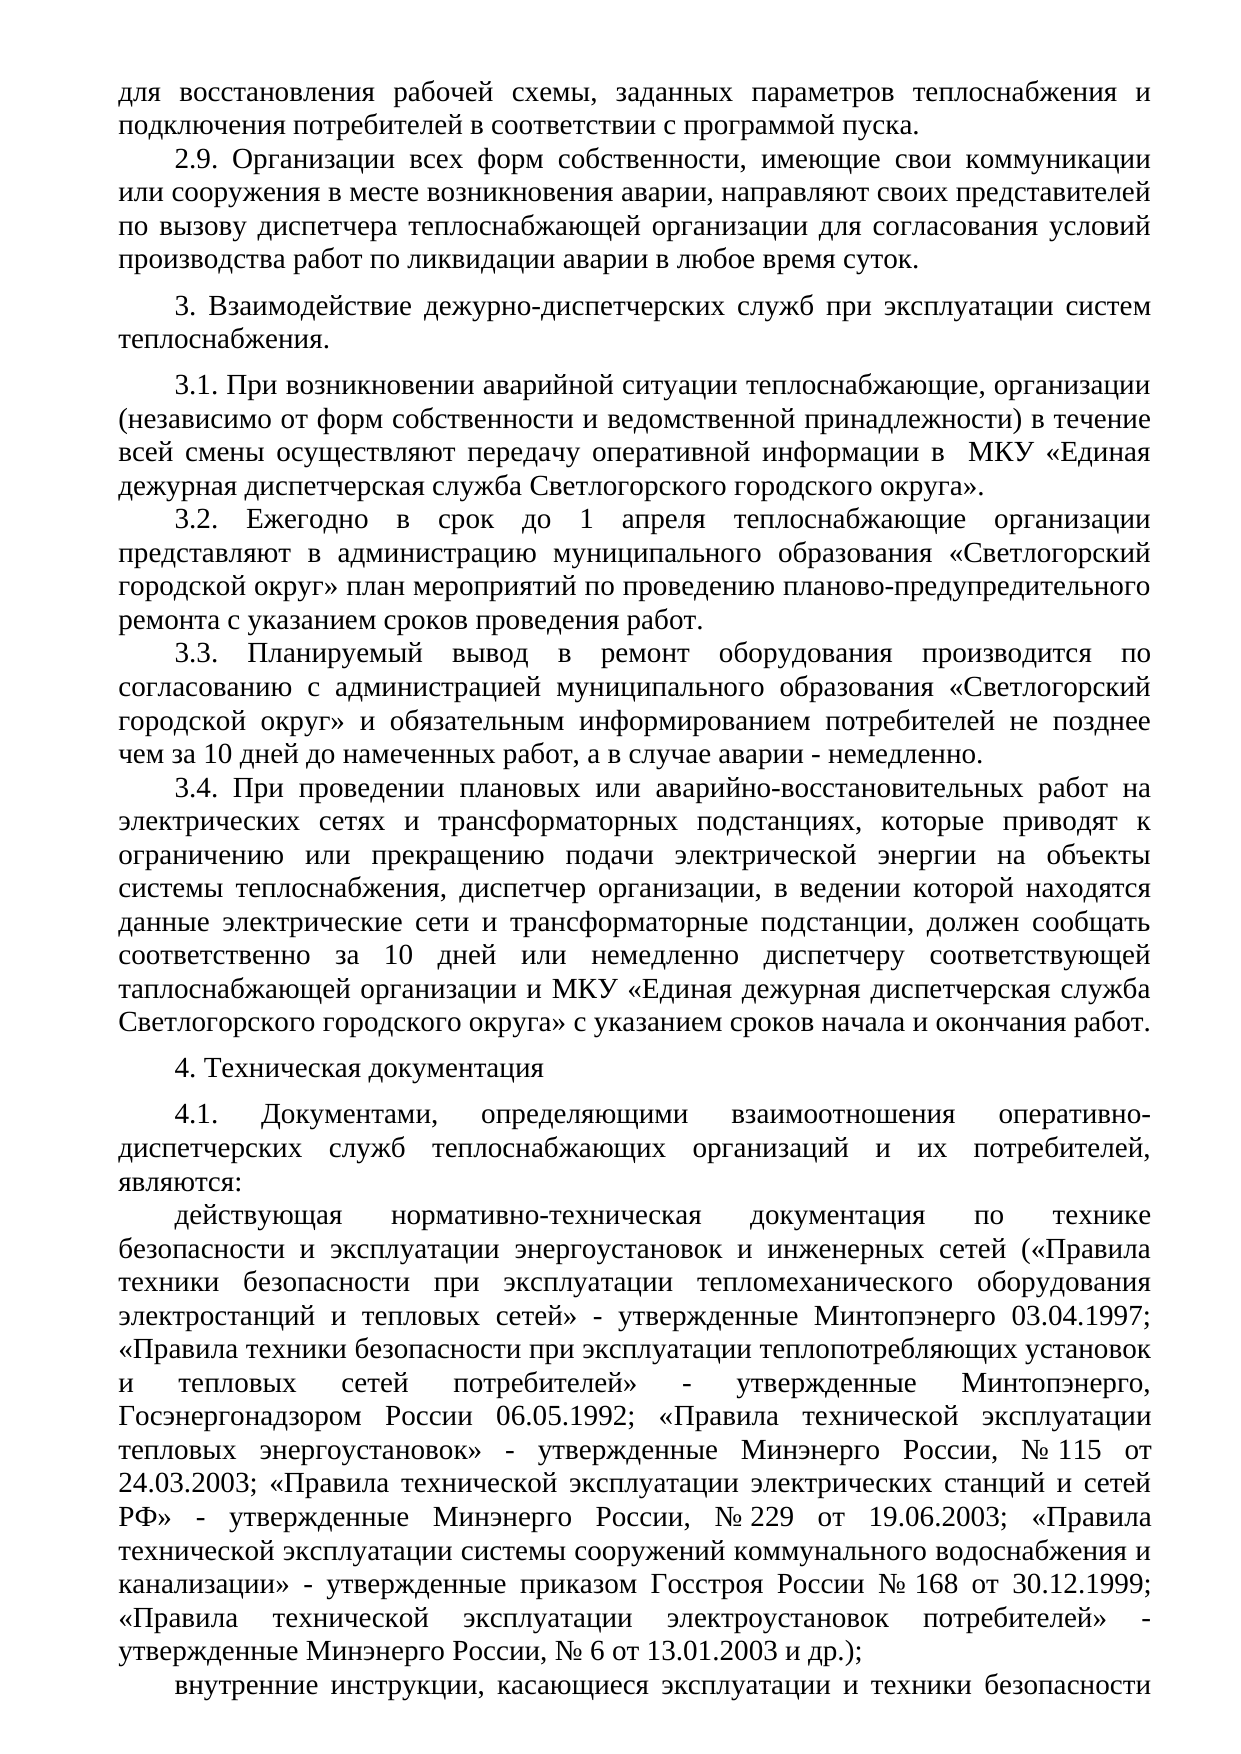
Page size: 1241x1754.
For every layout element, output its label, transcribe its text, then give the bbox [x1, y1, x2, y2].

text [118, 74, 1152, 141]
text 4.1. Документами, определяющими взаимоотношения оперативно-диспетчерских служб теплоснабжающих организаций и их потребителей, являются: [118, 1097, 1152, 1197]
text 3.3. Планируемый вывод в ремонт оборудования производится по согласованию с администрацией муниципального образования «Светлогорский городской округ» и обязательным информированием потребителей не позднее чем за 10 дней до намеченных работ, а в случае аварии - немедленно. [118, 636, 1152, 770]
text 3.4. При проведении плановых или аварийно-восстановительных работ на электрических сетях и трансформаторных подстанциях, которые приводят к ограничению или прекращению подачи электрической энергии на объекты системы теплоснабжения, диспетчер организации, в ведении которой находятся данные электрические сети и трансформаторные подстанции, должен сообщать соответственно за 10 дней или немедленно диспетчеру соответствующей таплоснабжающей организации и МКУ «Единая дежурная диспетчерская служба Светлогорского городского округа» с указанием сроков начала и окончания работ. [118, 770, 1152, 1038]
text 3.1. При возникновении аварийной ситуации теплоснабжающие, организации (независимо от форм собственности и ведомственной принадлежности) в течение всей смены осуществляют передачу оперативной информации в МКУ «Единая дежурная диспетчерская служба Светлогорского городского округа». [118, 367, 1152, 501]
text 2.9. Организации всех форм собственности, имеющие свои коммуникации или сооружения в месте возникновения аварии, направляют своих представителей по вызову диспетчера теплоснабжающей организации для согласования условий производства работ по ликвидации аварии в любое время суток. [118, 141, 1152, 275]
text 3.2. Ежегодно в срок до 1 апреля теплоснабжающие организации представляют в администрацию муниципального образования «Светлогорский городской округ» план мероприятий по проведению планово-предупредительного ремонта с указанием сроков проведения работ. [118, 501, 1152, 636]
text действующая нормативно-техническая документация по технике безопасности и эксплуатации энергоустановок и инженерных сетей («Правила техники безопасности при эксплуатации тепломеханического оборудования электростанций и тепловых сетей» - утвержденные Минтопэнерго 03.04.1997; «Правила техники безопасности при эксплуатации теплопотребляющих установок и тепловых сетей потребителей» - утвержденные Минтопэнерго, Госэнергонадзором России 06.05.1992; «Правила технической эксплуатации тепловых энергоустановок» - утвержденные Минэнерго России, № 115 от 24.03.2003; «Правила технической эксплуатации электрических станций и сетей РФ» - утвержденные Минэнерго России, № 229 от 19.06.2003; «Правила технической эксплуатации системы сооружений коммунального водоснабжения и канализации» - утвержденные приказом Госстроя России № 168 от 30.12.1999; «Правила технической эксплуатации электроустановок потребителей» - утвержденные Минэнерго России, № 6 от 13.01.2003 и др.); [118, 1197, 1152, 1667]
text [118, 1667, 1152, 1700]
text 3. Взаимодействие дежурно-диспетчерских служб при эксплуатации систем теплоснабжения. [118, 288, 1152, 355]
text 4. Техническая документация [118, 1051, 1152, 1084]
